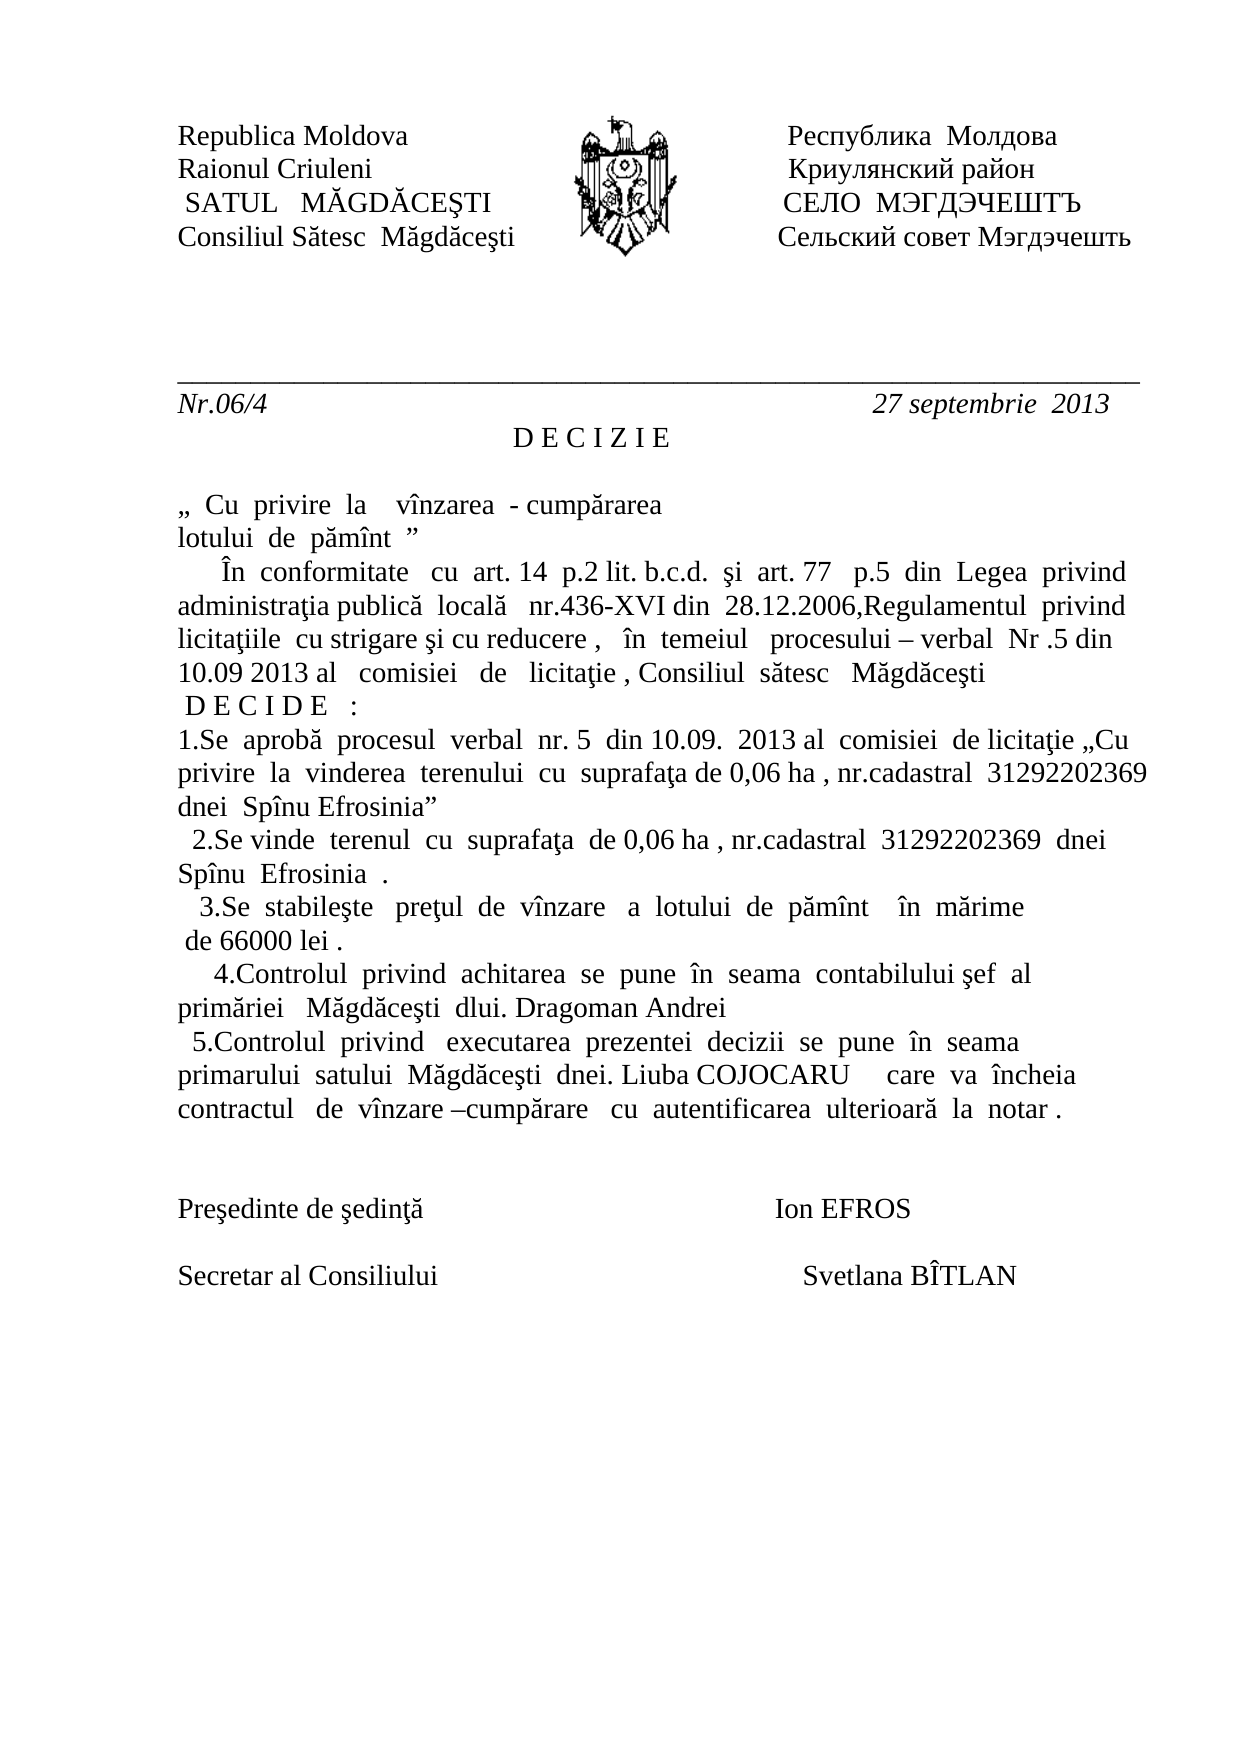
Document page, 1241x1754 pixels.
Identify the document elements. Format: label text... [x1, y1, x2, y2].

subtitle Republica Moldova Рeспублика Молдова [177, 118, 528, 152]
subtitle 5.Controlul privind executarea prezentei decizii se pune în seama primarului satului Măgdăceşti dnei. Liuba COJOCARU care va încheia contractul de vînzare –cumpărare cu autentificarea ulterioară la notar . [177, 1024, 1152, 1124]
subtitle Secretar al Consiliului Svetlana BÎTLAN [177, 1258, 1152, 1292]
subtitle Raionul Criuleni Криулянский район [718, 152, 1152, 185]
subtitle SAtul MĂgdăceşti СЕЛО мэгдэчештъ Consiliul Sătesc Măgdăceşti Сельский совет Мэгдэчешть [718, 185, 1152, 252]
subtitle D E C I D E : [177, 688, 1152, 722]
subtitle 2.Se vinde terenul cu suprafaţa de 0,06 ha , nr.cadastral 31292202369 dnei Spînu Efrosinia . [177, 822, 1152, 889]
subtitle Republica Moldova Рeспублика Молдова [718, 118, 1152, 152]
subtitle Preşedinte de şedinţă Ion EFROS [177, 1191, 1152, 1225]
subtitle __________________________________________________________________ [177, 353, 1152, 386]
subtitle lotului de pămînt ” [177, 521, 1152, 554]
subtitle „ Cu privire la vînzarea - cumpărarea [177, 487, 1152, 521]
subtitle D E C I Z I E [177, 420, 1152, 453]
subtitle 4.Controlul privind achitarea se pune în seama contabilului şef al primăriei Măgdăceşti dlui. Dragoman Andrei [177, 957, 1152, 1024]
subtitle SAtul MĂgdăceşti СЕЛО мэгдэчештъ Consiliul Sătesc Măgdăceşti Сельский совет Мэгдэчешть [177, 185, 528, 252]
subtitle 3.Se stabileşte preţul de vînzare a lotului de pămînt în mărime [177, 889, 1152, 923]
subtitle În conformitate cu art. 14 p.2 lit. b.c.d. şi art. 77 p.5 din Legea privind administraţia publică locală nr.436-XVI din 28.12.2006,Regulamentul privind licitaţiile cu strigare şi cu reducere , în temeiul procesului – verbal Nr .5 din 10.09 2013 al comisiei de licitaţie , Consiliul sătesc Măgdăceşti [177, 554, 1152, 688]
subtitle Nr.06/4 27 septembrie 2013 [177, 386, 1152, 420]
subtitle 1.Se aprobă procesul verbal nr. 5 din 10.09. 2013 al comisiei de licitaţie „Cu privire la vinderea terenului cu suprafaţa de 0,06 ha , nr.cadastral 31292202369 dnei Spînu Efrosinia” [177, 722, 1152, 822]
picture [542, 106, 704, 267]
subtitle Raionul Criuleni Криулянский район [177, 152, 528, 185]
subtitle de 66000 lei . [177, 923, 1152, 957]
